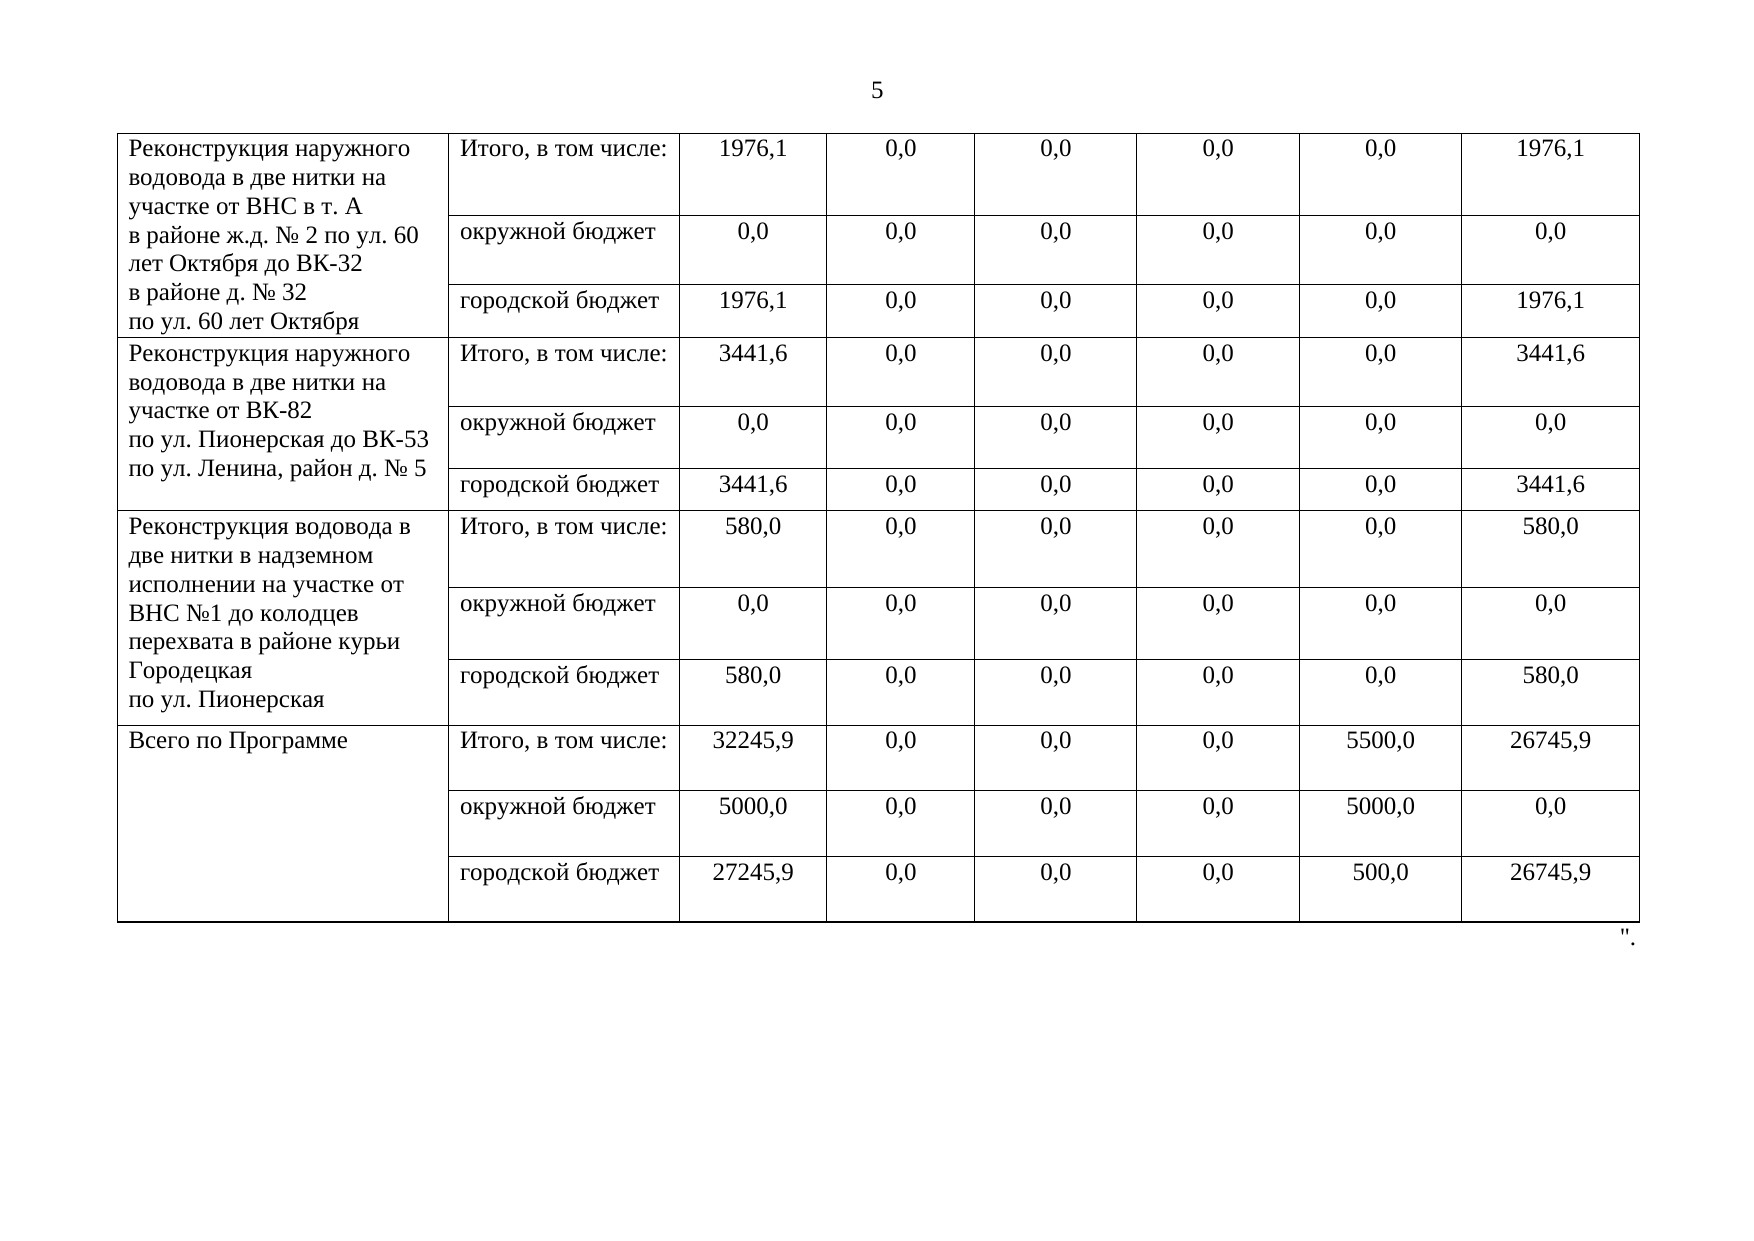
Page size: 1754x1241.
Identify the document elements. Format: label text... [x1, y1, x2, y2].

table_cell окружной бюджет [449, 588, 679, 659]
table_cell 0,0 [1137, 285, 1299, 337]
table_cell 0,0 [975, 134, 1136, 215]
table_cell городской бюджет [449, 857, 679, 921]
table_cell 0,0 [1137, 469, 1299, 510]
table_cell 0,0 [1300, 660, 1461, 724]
table_cell 0,0 [827, 660, 974, 724]
table_cell 0,0 [1462, 588, 1639, 659]
table_cell 0,0 [975, 469, 1136, 510]
table_cell 0,0 [1137, 338, 1299, 406]
table_cell Итого, в том числе: [449, 338, 679, 406]
table_cell Итого, в том числе: [449, 134, 679, 215]
table_cell 0,0 [827, 857, 974, 921]
text ". [118, 923, 1636, 951]
table_cell 27245,9 [680, 857, 826, 921]
table_cell 0,0 [1137, 216, 1299, 284]
table_cell 580,0 [680, 511, 826, 587]
table_cell городской бюджет [449, 285, 679, 337]
table_cell 0,0 [1300, 407, 1461, 468]
table_cell Реконструкция наружного водовода в две нитки на участке от ВНС в т. А в районе ж.д. № 2 по ул. 60 лет Октября до ВК-32 в районе д. № 32 по ул. 60 лет Октября [118, 134, 448, 337]
table_cell 0,0 [827, 726, 974, 790]
table_cell 0,0 [827, 791, 974, 856]
table_cell Реконструкция водовода в две нитки в надземном исполнении на участке от ВНС №1 до колодцев перехвата в районе курьи Городецкая по ул. Пионерская [118, 511, 448, 724]
table_cell 0,0 [1137, 857, 1299, 921]
table_cell 3441,6 [1462, 469, 1639, 510]
table_cell 500,0 [1300, 857, 1461, 921]
table_cell 5500,0 [1300, 726, 1461, 790]
table_cell 0,0 [1137, 726, 1299, 790]
table_cell 0,0 [1137, 588, 1299, 659]
table_cell 0,0 [827, 216, 974, 284]
table_cell 0,0 [1137, 511, 1299, 587]
table_cell 26745,9 [1462, 857, 1639, 921]
table_cell 0,0 [1300, 469, 1461, 510]
table_cell 0,0 [827, 407, 974, 468]
table_cell 0,0 [975, 588, 1136, 659]
table_cell 0,0 [1300, 216, 1461, 284]
table_cell 1976,1 [680, 134, 826, 215]
table_cell 0,0 [1462, 407, 1639, 468]
table_cell 0,0 [1137, 134, 1299, 215]
table_cell 0,0 [1300, 588, 1461, 659]
table_cell окружной бюджет [449, 791, 679, 856]
table_cell 1976,1 [1462, 285, 1639, 337]
table_cell 0,0 [975, 407, 1136, 468]
table_cell 0,0 [975, 791, 1136, 856]
table_cell 3441,6 [1462, 338, 1639, 406]
table_cell 580,0 [1462, 660, 1639, 724]
table_cell Итого, в том числе: [449, 726, 679, 790]
table_cell 26745,9 [1462, 726, 1639, 790]
table_cell 0,0 [827, 588, 974, 659]
table_cell 0,0 [827, 338, 974, 406]
table_cell 1976,1 [680, 285, 826, 337]
table_cell Итого, в том числе: [449, 511, 679, 587]
table_cell Реконструкция наружного водовода в две нитки на участке от ВК-82 по ул. Пионерская до ВК-53 по ул. Ленина, район д. № 5 [118, 338, 448, 510]
table_cell 0,0 [1137, 407, 1299, 468]
table_cell 3441,6 [680, 469, 826, 510]
table_cell 0,0 [1137, 791, 1299, 856]
table_cell 0,0 [1462, 216, 1639, 284]
table_cell 0,0 [975, 285, 1136, 337]
table_cell 0,0 [975, 338, 1136, 406]
table_cell 0,0 [1300, 285, 1461, 337]
table_cell 580,0 [680, 660, 826, 724]
table_cell окружной бюджет [449, 216, 679, 284]
table_cell 0,0 [680, 216, 826, 284]
table_cell 0,0 [1300, 511, 1461, 587]
table_cell 0,0 [827, 285, 974, 337]
table_cell 0,0 [975, 511, 1136, 587]
table_cell городской бюджет [449, 660, 679, 724]
table_cell 0,0 [1137, 660, 1299, 724]
table_cell 0,0 [827, 469, 974, 510]
table_cell окружной бюджет [449, 407, 679, 468]
table_cell Всего по Программе [118, 726, 448, 921]
table_cell 0,0 [680, 407, 826, 468]
table_cell 5000,0 [680, 791, 826, 856]
table_cell 580,0 [1462, 511, 1639, 587]
table_cell 0,0 [827, 511, 974, 587]
table_cell городской бюджет [449, 469, 679, 510]
table_cell 0,0 [1300, 134, 1461, 215]
table_cell 0,0 [975, 857, 1136, 921]
table_cell 32245,9 [680, 726, 826, 790]
table_cell 0,0 [1462, 791, 1639, 856]
table_cell 0,0 [1300, 338, 1461, 406]
table_cell 0,0 [827, 134, 974, 215]
table_cell 3441,6 [680, 338, 826, 406]
table_cell 0,0 [975, 216, 1136, 284]
table_cell 1976,1 [1462, 134, 1639, 215]
table_cell 0,0 [975, 660, 1136, 724]
table_cell 5000,0 [1300, 791, 1461, 856]
table_cell 0,0 [680, 588, 826, 659]
table_cell 0,0 [975, 726, 1136, 790]
